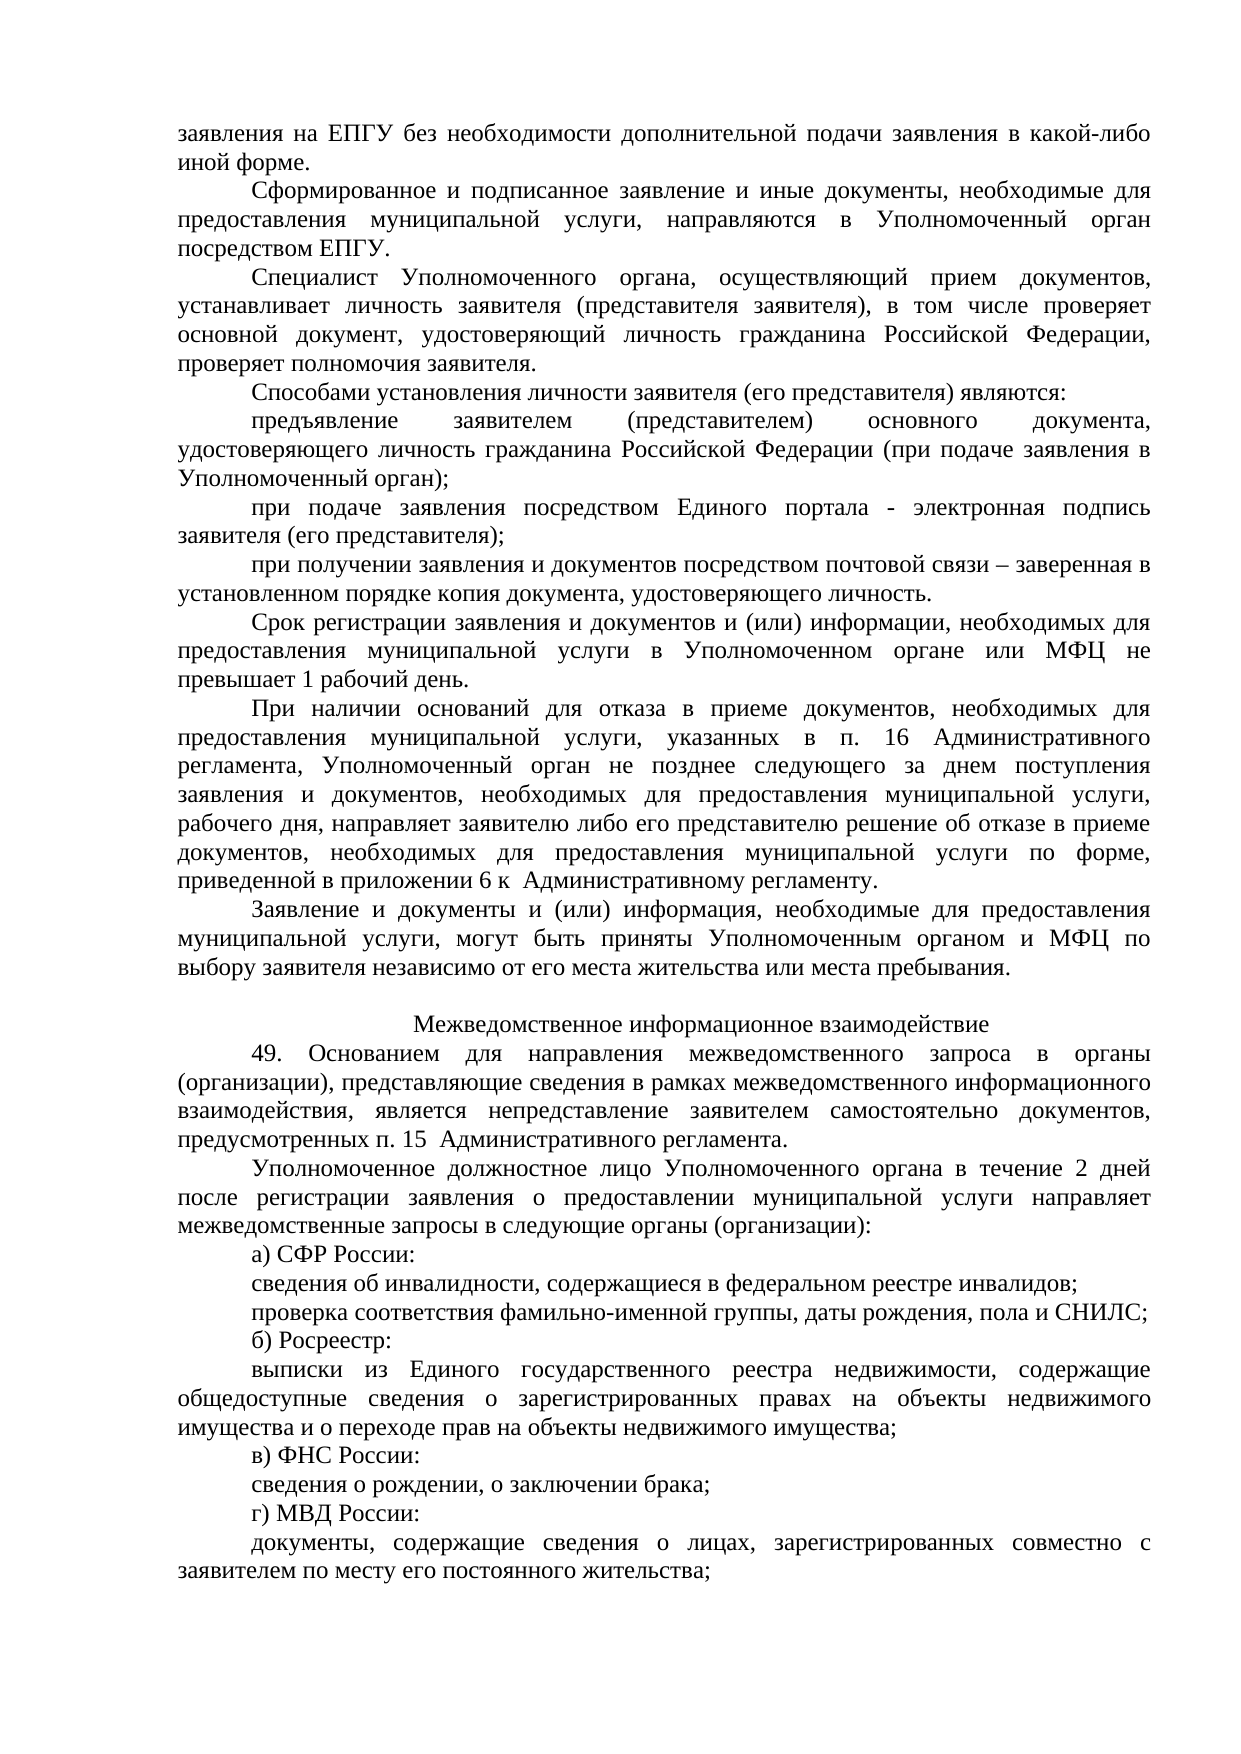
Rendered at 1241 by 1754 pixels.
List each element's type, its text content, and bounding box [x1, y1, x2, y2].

text б) Росреестр: [177, 1326, 1152, 1354]
text Межведомственное информационное взаимодействие [177, 1009, 1152, 1038]
text при получении заявления и документов посредством почтовой связи – заверенная в установленном порядке копия документа, удостоверяющего личность. [177, 549, 1152, 607]
text при подаче заявления посредством Единого портала - электронная подпись заявителя (его представителя); [177, 492, 1152, 549]
text Способами установления личности заявителя (его представителя) являются: [177, 377, 1152, 406]
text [177, 118, 1152, 176]
text а) СФР России: [177, 1239, 1152, 1268]
text в) ФНС России: [177, 1441, 1152, 1469]
text Специалист Уполномоченного органа, осуществляющий прием документов, устанавливает личность заявителя (представителя заявителя), в том числе проверяет основной документ, удостоверяющий личность гражданина Российской Федерации, проверяет полномочия заявителя. [177, 262, 1152, 377]
text Срок регистрации заявления и документов и (или) информации, необходимых для предоставления муниципальной услуги в Уполномоченном органе или МФЦ не превышает 1 рабочий день. [177, 607, 1152, 693]
text проверка соответствия фамильно-именной группы, даты рождения, пола и СНИЛС; [177, 1297, 1152, 1326]
text выписки из Единого государственного реестра недвижимости, содержащие общедоступные сведения о зарегистрированных правах на объекты недвижимого имущества и о переходе прав на объекты недвижимого имущества; [177, 1354, 1152, 1441]
text Сформированное и подписанное заявление и иные документы, необходимые для предоставления муниципальной услуги, направляются в Уполномоченный орган посредством ЕПГУ. [177, 176, 1152, 262]
text предъявление заявителем (представителем) основного документа, удостоверяющего личность гражданина Российской Федерации (при подаче заявления в Уполномоченный орган); [177, 406, 1152, 492]
text При наличии оснований для отказа в приеме документов, необходимых для предоставления муниципальной услуги, указанных в п. 16 Административного регламента, Уполномоченный орган не позднее следующего за днем поступления заявления и документов, необходимых для предоставления муниципальной услуги, рабочего дня, направляет заявителю либо его представителю решение об отказе в приеме документов, необходимых для предоставления муниципальной услуги по форме, приведенной в приложении 6 к Административному регламенту. [177, 693, 1152, 894]
text сведения об инвалидности, содержащиеся в федеральном реестре инвалидов; [177, 1268, 1152, 1297]
text сведения о рождении, о заключении брака; [177, 1469, 1152, 1498]
text г) МВД России: [177, 1498, 1152, 1527]
text 49. Основанием для направления межведомственного запроса в органы (организации), представляющие сведения в рамках межведомственного информационного взаимодействия, является непредставление заявителем самостоятельно документов, предусмотренных п. 15 Административного регламента. [177, 1038, 1152, 1153]
text Уполномоченное должностное лицо Уполномоченного органа в течение 2 дней после регистрации заявления о предоставлении муниципальной услуги направляет межведомственные запросы в следующие органы (организации): [177, 1153, 1152, 1239]
text Заявление и документы и (или) информация, необходимые для предоставления муниципальной услуги, могут быть приняты Уполномоченным органом и МФЦ по выбору заявителя независимо от его места жительства или места пребывания. [177, 894, 1152, 981]
text документы, содержащие сведения о лицах, зарегистрированных совместно с заявителем по месту его постоянного жительства; [177, 1527, 1152, 1584]
